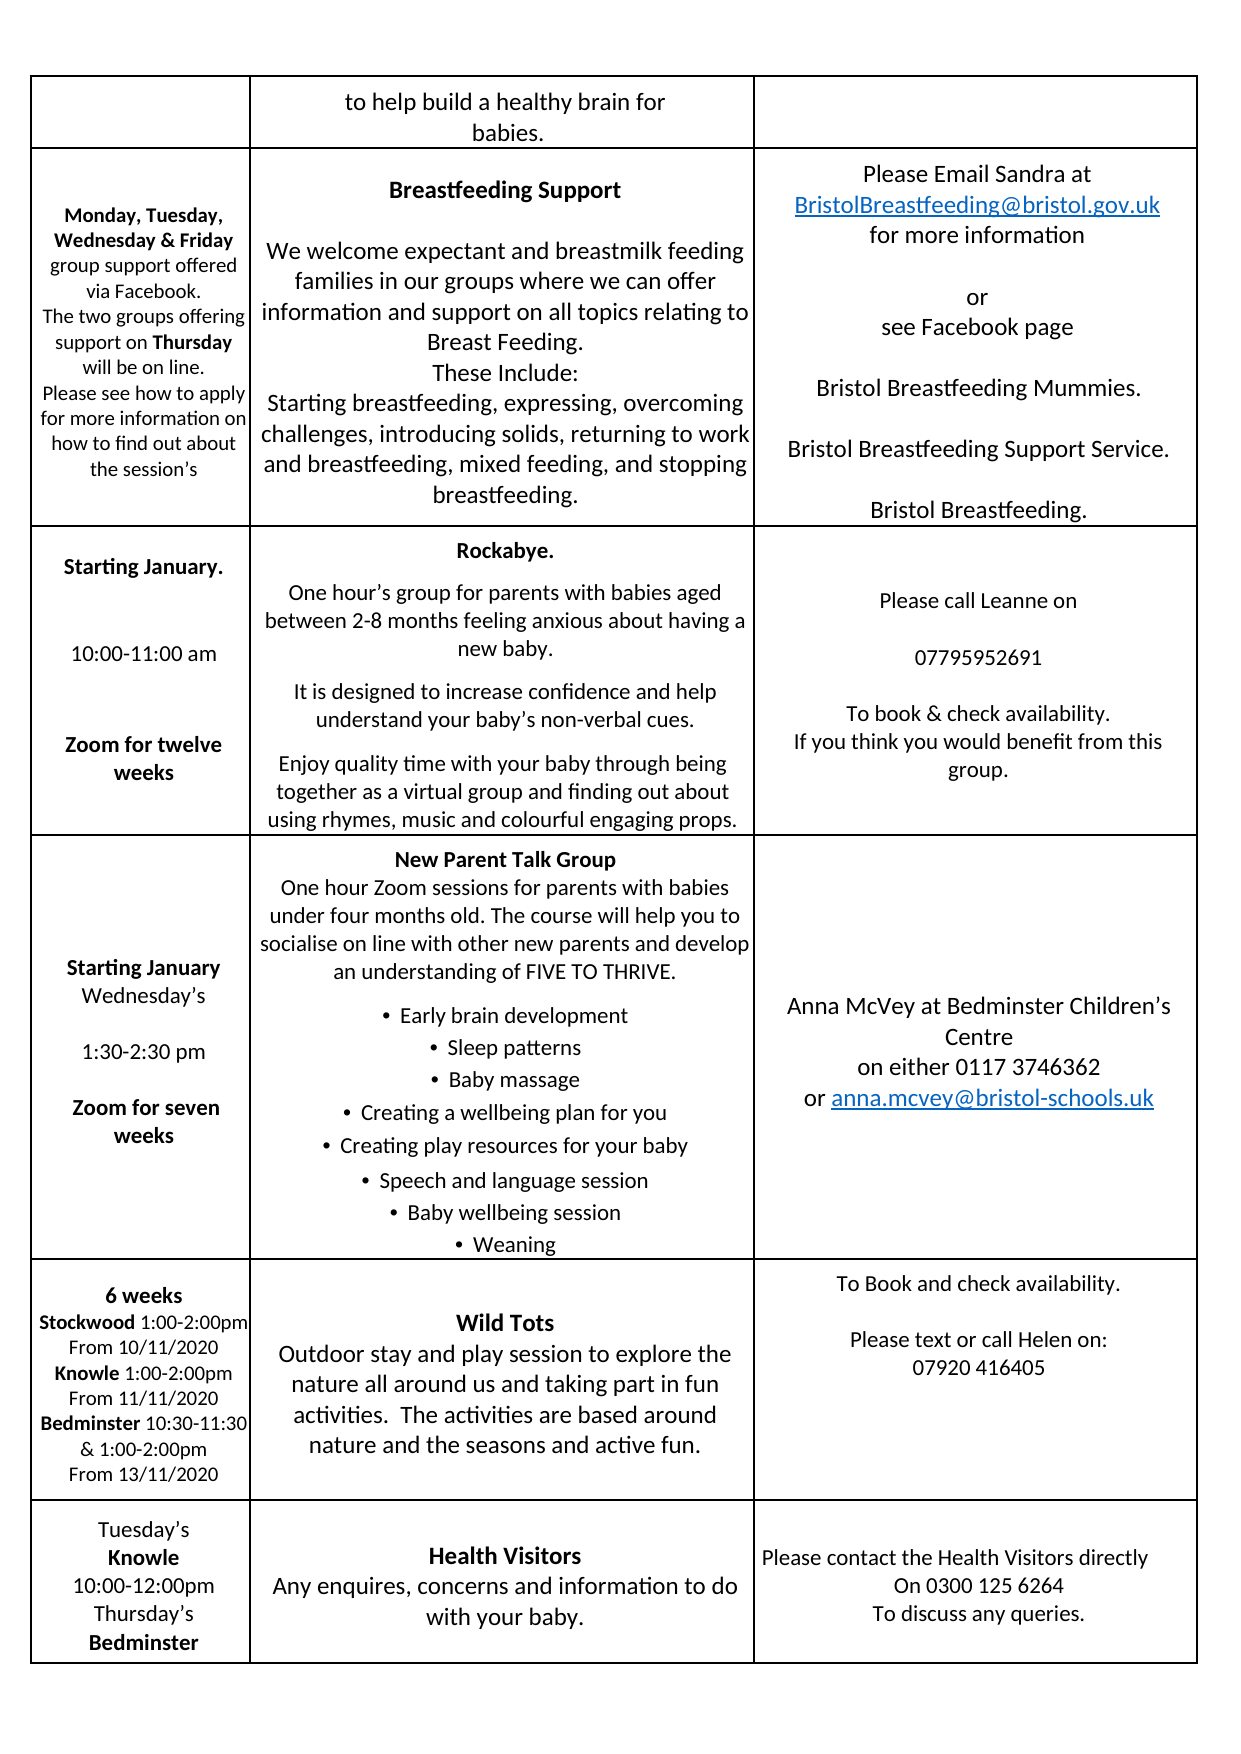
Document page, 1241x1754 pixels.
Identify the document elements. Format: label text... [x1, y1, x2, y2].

table_cell Please Email Sandra at BristolBreastfeeding@bristol.gov.uk for more information or see Facebook page Bristol Breastfeeding Mummies. Bristol Breastfeeding Support Service. Bristol Breastfeeding. [755, 149, 1196, 525]
table_cell To Book and check availability. Please text or call Helen on: 07920 416405 [755, 1260, 1196, 1498]
table_cell Breastfeeding Support We welcome expectant and breastmilk feeding families in our groups where we can offer information and support on all topics relating to Breast Feeding. These Include: Starting breastfeeding, expressing, overcoming challenges, introducing solids, returning to work and breastfeeding, mixed feeding, and stopping breastfeeding. [251, 149, 753, 525]
table_cell Starting January Wednesday’s 1:30-2:30 pm Zoom for seven weeks [32, 836, 249, 1258]
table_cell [32, 77, 249, 147]
table_cell Starting January. 10:00-11:00 am Zoom for twelve weeks [32, 527, 249, 833]
table_cell Please call Leanne on 07795952691 To book & check availability. If you think you would benefit from this group. [755, 527, 1196, 833]
table_cell Rockabye. One hour’s group for parents with babies aged between 2-8 months feeling anxious about having a new baby. It is designed to increase confidence and help understand your baby’s non-verbal cues. Enjoy quality time with your baby through being together as a virtual group and finding out about using rhymes, music and colourful engaging props. [251, 527, 753, 833]
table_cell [251, 1501, 753, 1662]
table_cell 6 weeks Stockwood 1:00-2:00pm From 10/11/2020 Knowle 1:00-2:00pm From 11/11/2020 Bedminster 10:30-11:30 & 1:00-2:00pm From 13/11/2020 [32, 1260, 249, 1498]
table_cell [755, 77, 1196, 147]
table_cell New Parent Talk Group One hour Zoom sessions for parents with babies under four months old. The course will help you to socialise on line with other new parents and develop an understanding of FIVE TO THRIVE. Early brain development Sleep patterns Baby massage Creating a wellbeing plan for you Creating play resources for your baby Speech and language session Baby wellbeing session Weaning [251, 836, 753, 1258]
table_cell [251, 77, 753, 147]
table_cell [755, 1501, 1196, 1662]
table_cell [32, 1501, 249, 1662]
table_cell Wild Tots Outdoor stay and play session to explore the nature all around us and taking part in fun activities. The activities are based around nature and the seasons and active fun. [251, 1260, 753, 1498]
table_cell Monday, Tuesday, Wednesday & Friday group support offered via Facebook. The two groups offering support on Thursday will be on line. Please see how to apply for more information on how to find out about the session’s [32, 149, 249, 525]
table_cell Anna McVey at Bedminster Children’s Centre on either 0117 3746362 or anna.mcvey@bristol-schools.uk [755, 836, 1196, 1258]
